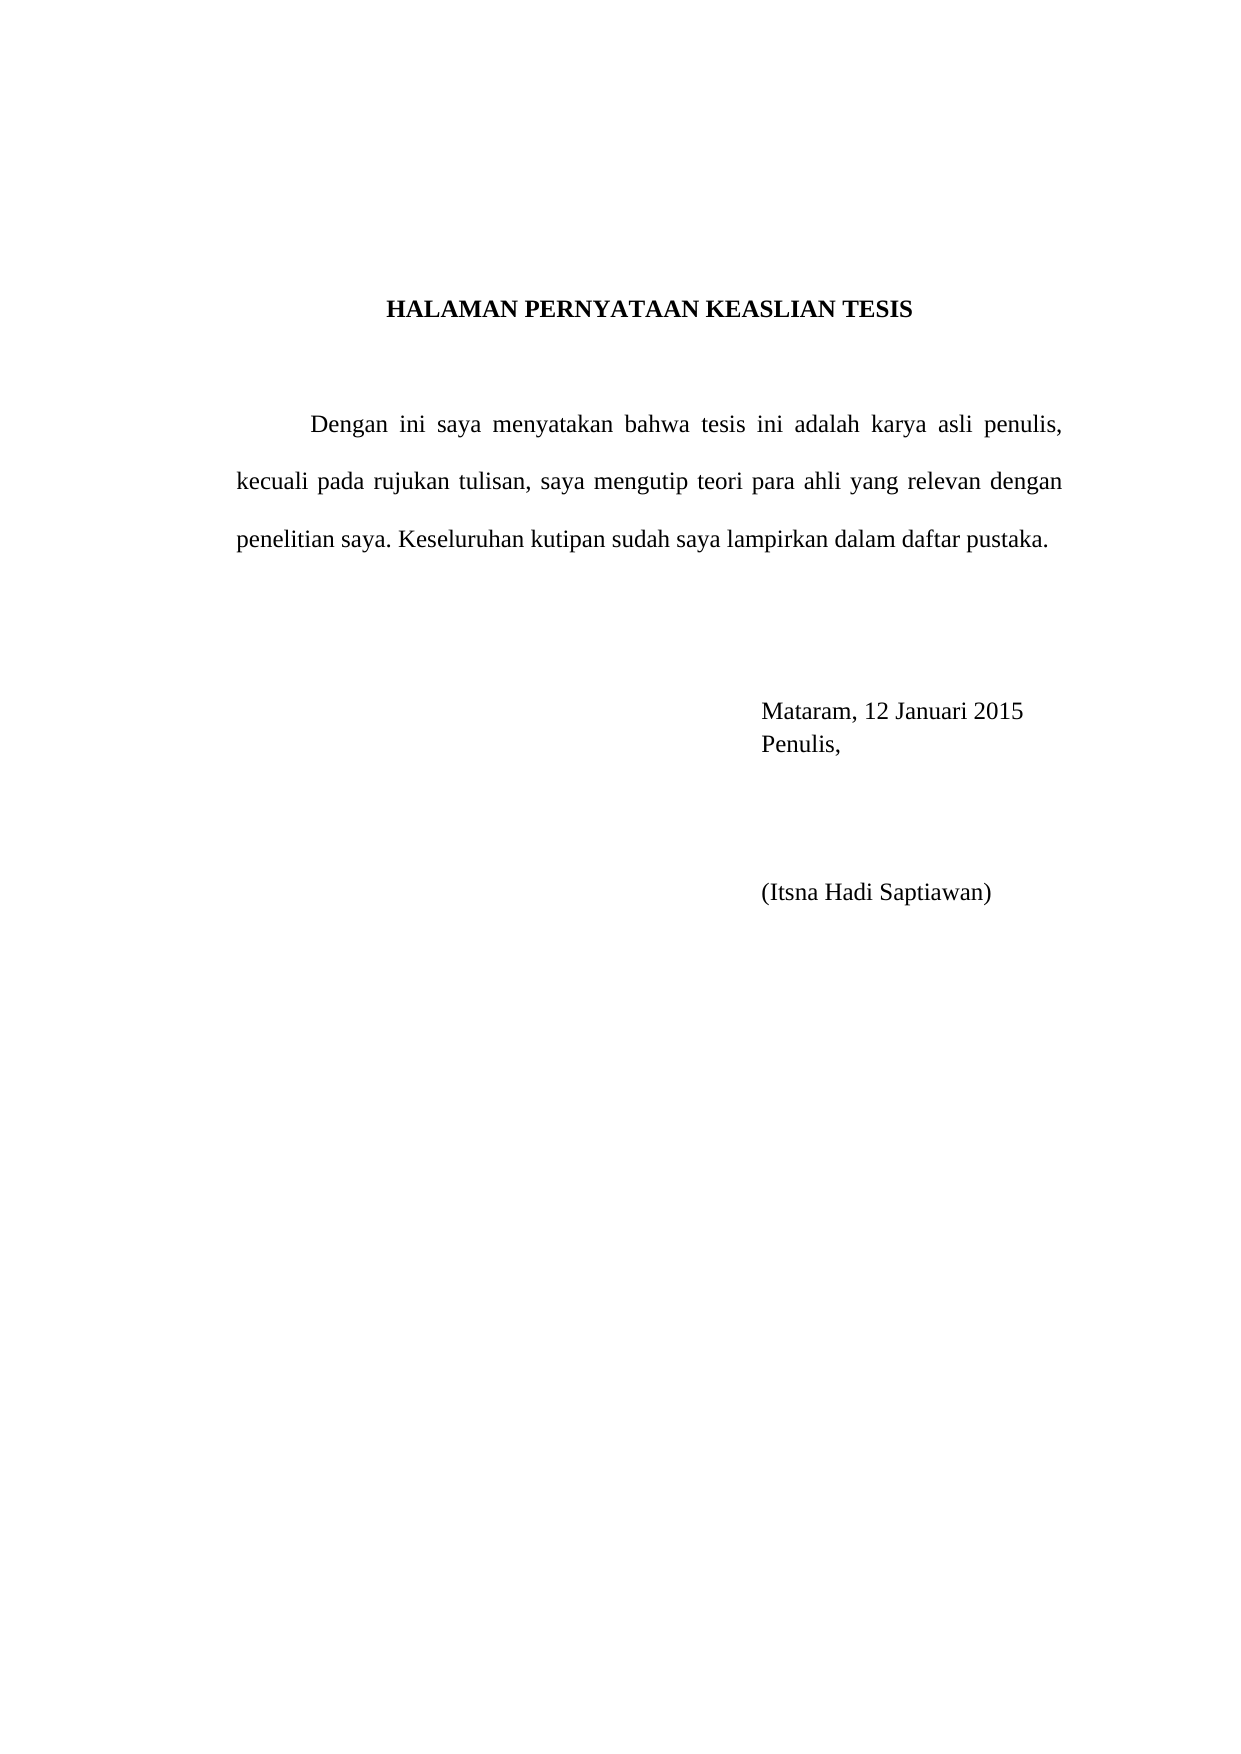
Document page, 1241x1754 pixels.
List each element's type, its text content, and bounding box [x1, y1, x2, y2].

text (Itsna Hadi Saptiawan) [686, 877, 1063, 906]
text HALAMAN PERNYATAAN KEASLIAN TESIS [236, 294, 1063, 322]
text Dengan ini saya menyatakan bahwa tesis ini adalah karya asli penulis, kecuali pada rujukan tulisan, saya mengutip teori para ahli yang relevan dengan penelitian saya. Keseluruhan kutipan sudah saya lampirkan dalam daftar pustaka. [236, 409, 1063, 552]
text Mataram, 12 Januari 2015 [686, 696, 1063, 725]
text Penulis, [686, 729, 1063, 758]
